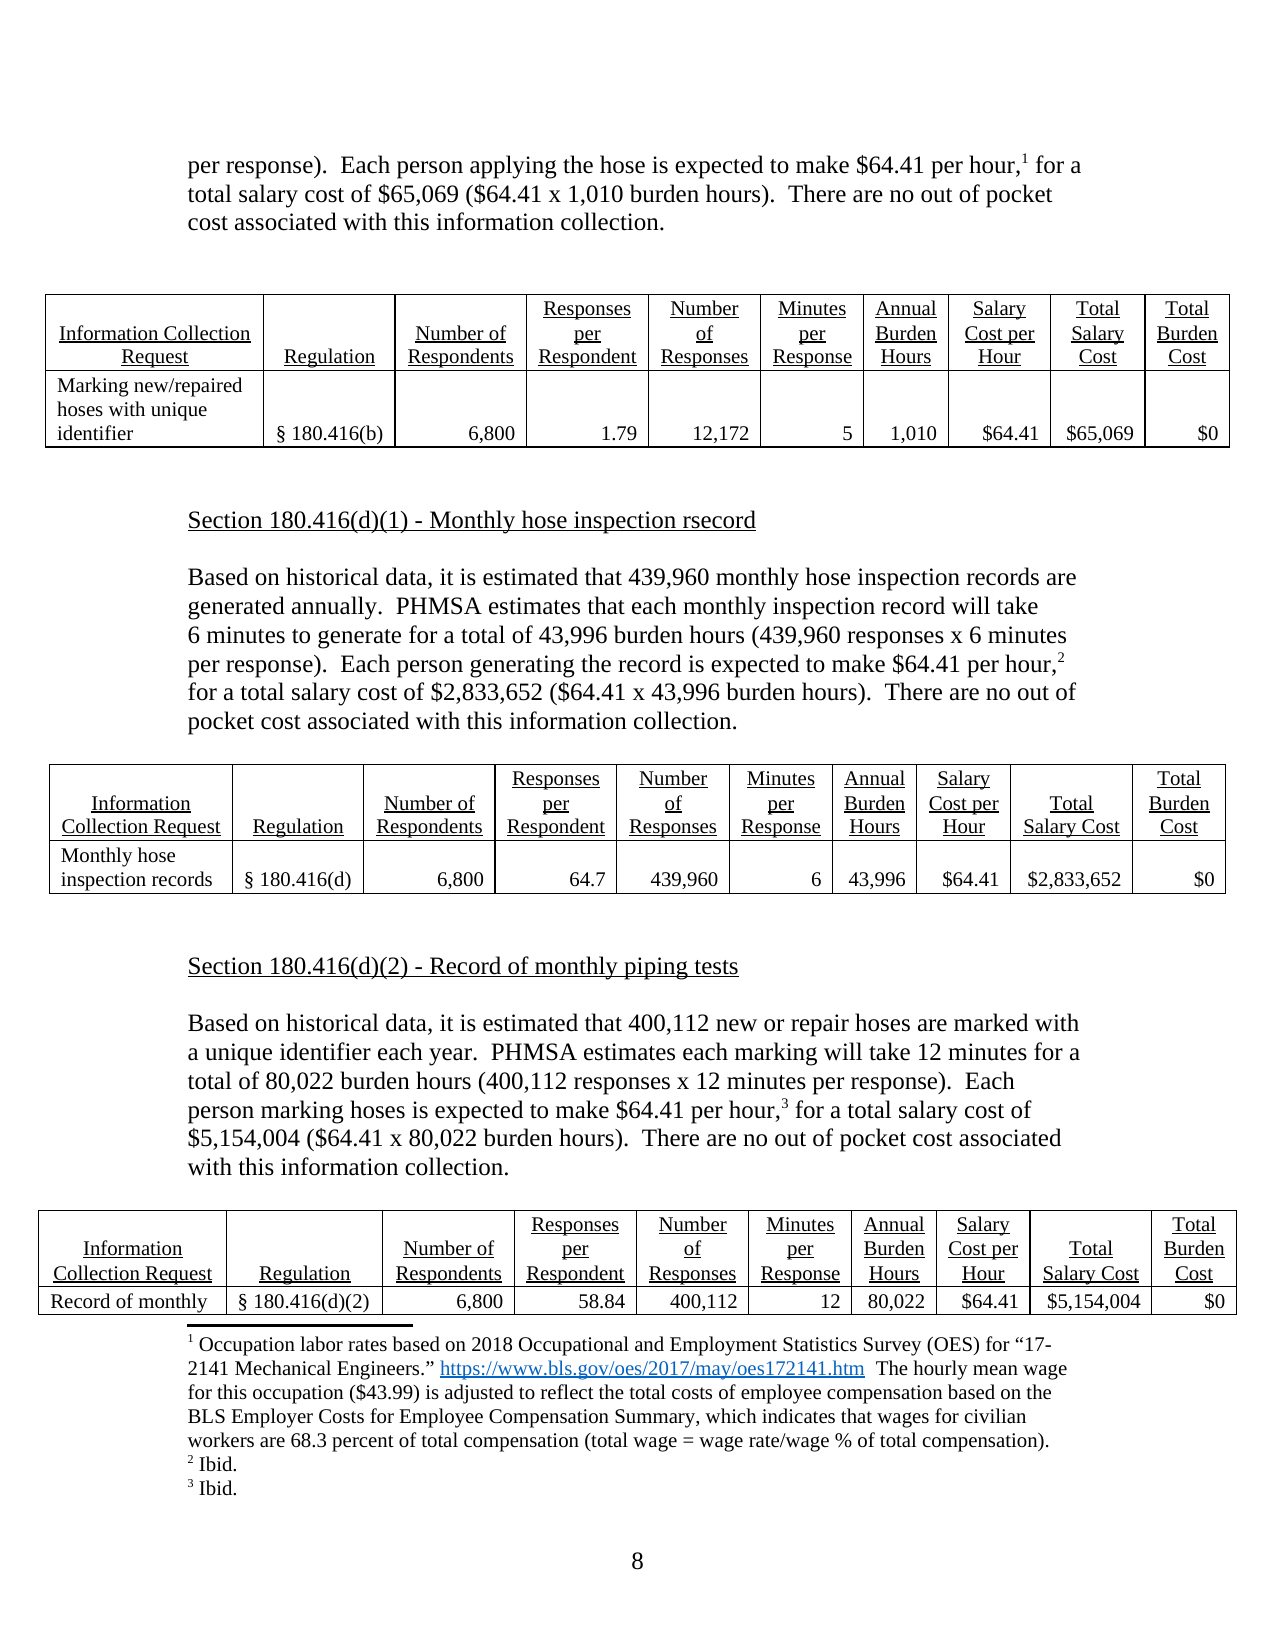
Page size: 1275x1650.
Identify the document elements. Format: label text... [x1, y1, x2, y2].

table_header Annual Burden Hours [833, 765, 916, 840]
text Section 180.416(d)(2) - Record of monthly piping tests [187, 951, 1087, 980]
table_cell $0 [1152, 1287, 1236, 1314]
table_cell 6 [730, 841, 832, 892]
text Section 180.416(d)(1) - Monthly hose inspection rsecord [187, 505, 1087, 534]
table_cell 12 [749, 1287, 851, 1314]
table_header Regulation [233, 765, 363, 840]
table_header Salary Cost per Hour [949, 295, 1050, 370]
table_cell $65,069 [1051, 371, 1144, 446]
table_header Annual Burden Hours [852, 1211, 936, 1286]
table_header Responses per Respondent [515, 1211, 636, 1286]
table_cell $64.41 [917, 841, 1010, 892]
table_header Minutes per Response [761, 295, 863, 370]
table_header Information Collection Request [39, 1211, 226, 1286]
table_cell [39, 1287, 226, 1314]
table_cell 43,996 [833, 841, 916, 892]
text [187, 150, 1087, 236]
table_header Number of Respondents [396, 295, 526, 370]
table_header Salary Cost per Hour [917, 765, 1010, 840]
text Based on historical data, it is estimated that 439,960 monthly hose inspection records are generated annually. PHMSA estimates that each monthly inspection record will take 6 minutes to generate for a total of 43,996 burden hours (439,960 responses x 6 minutes per response). Each person generating the record is expected to make $64.41 per hour, for a total salary cost of $2,833,652 ($64.41 x 43,996 burden hours). There are no out of pocket cost associated with this information collection. [187, 562, 1087, 735]
table_header Total Salary Cost [1011, 765, 1132, 840]
table_header Total Burden Cost [1152, 1211, 1236, 1286]
table_header Total Burden Cost [1146, 295, 1229, 370]
text Based on historical data, it is estimated that 400,112 new or repair hoses are marked with a unique identifier each year. PHMSA estimates each marking will take 12 minutes for a total of 80,022 burden hours (400,112 responses x 12 minutes per response). Each person marking hoses is expected to make $64.41 per hour, for a total salary cost of $5,154,004 ($64.41 x 80,022 burden hours). There are no out of pocket cost associated with this information collection. [187, 1008, 1087, 1181]
table_cell Marking new/repaired hoses with unique identifier [46, 371, 263, 446]
table_cell Monthly hose inspection records [50, 841, 232, 892]
table_header Number of Responses [637, 1211, 748, 1286]
table_cell § 180.416(d) [233, 841, 363, 892]
table_cell 1.79 [527, 371, 648, 446]
table_cell 1,010 [864, 371, 948, 446]
table_header Information Collection Request [46, 295, 263, 370]
table_cell $0 [1133, 841, 1225, 892]
table_header Number of Responses [649, 295, 760, 370]
table_cell 6,800 [396, 371, 526, 446]
table_header Total Salary Cost [1031, 1211, 1151, 1286]
table_cell 6,800 [364, 841, 494, 892]
table_cell 5 [761, 371, 863, 446]
table_cell 439,960 [617, 841, 729, 892]
table_cell $64.41 [937, 1287, 1029, 1314]
table_header Number of Responses [617, 765, 729, 840]
table_header Number of Respondents [364, 765, 494, 840]
table_header Total Burden Cost [1133, 765, 1225, 840]
table_header Total Salary Cost [1051, 295, 1144, 370]
table_cell $64.41 [949, 371, 1050, 446]
table_cell $0 [1146, 371, 1229, 446]
table_cell § 180.416(b) [264, 371, 394, 446]
table_header Responses per Respondent [496, 765, 616, 840]
table_header Regulation [264, 295, 394, 370]
table_cell $5,154,004 [1031, 1287, 1151, 1314]
table_cell 64.7 [496, 841, 616, 892]
table_header Minutes per Response [749, 1211, 851, 1286]
table_cell 6,800 [383, 1287, 514, 1314]
table_header Minutes per Response [730, 765, 832, 840]
table_cell 400,112 [637, 1287, 748, 1314]
table_header Number of Respondents [383, 1211, 514, 1286]
table_cell § 180.416(d)(2) [227, 1287, 382, 1314]
table_cell 58.84 [515, 1287, 636, 1314]
table_cell 80,022 [852, 1287, 936, 1314]
table_cell $2,833,652 [1011, 841, 1132, 892]
table_header Regulation [227, 1211, 382, 1286]
table_header Responses per Respondent [527, 295, 648, 370]
table_header Information Collection Request [50, 765, 232, 840]
table_cell 12,172 [649, 371, 760, 446]
table_header Salary Cost per Hour [937, 1211, 1029, 1286]
table_header Annual Burden Hours [864, 295, 948, 370]
